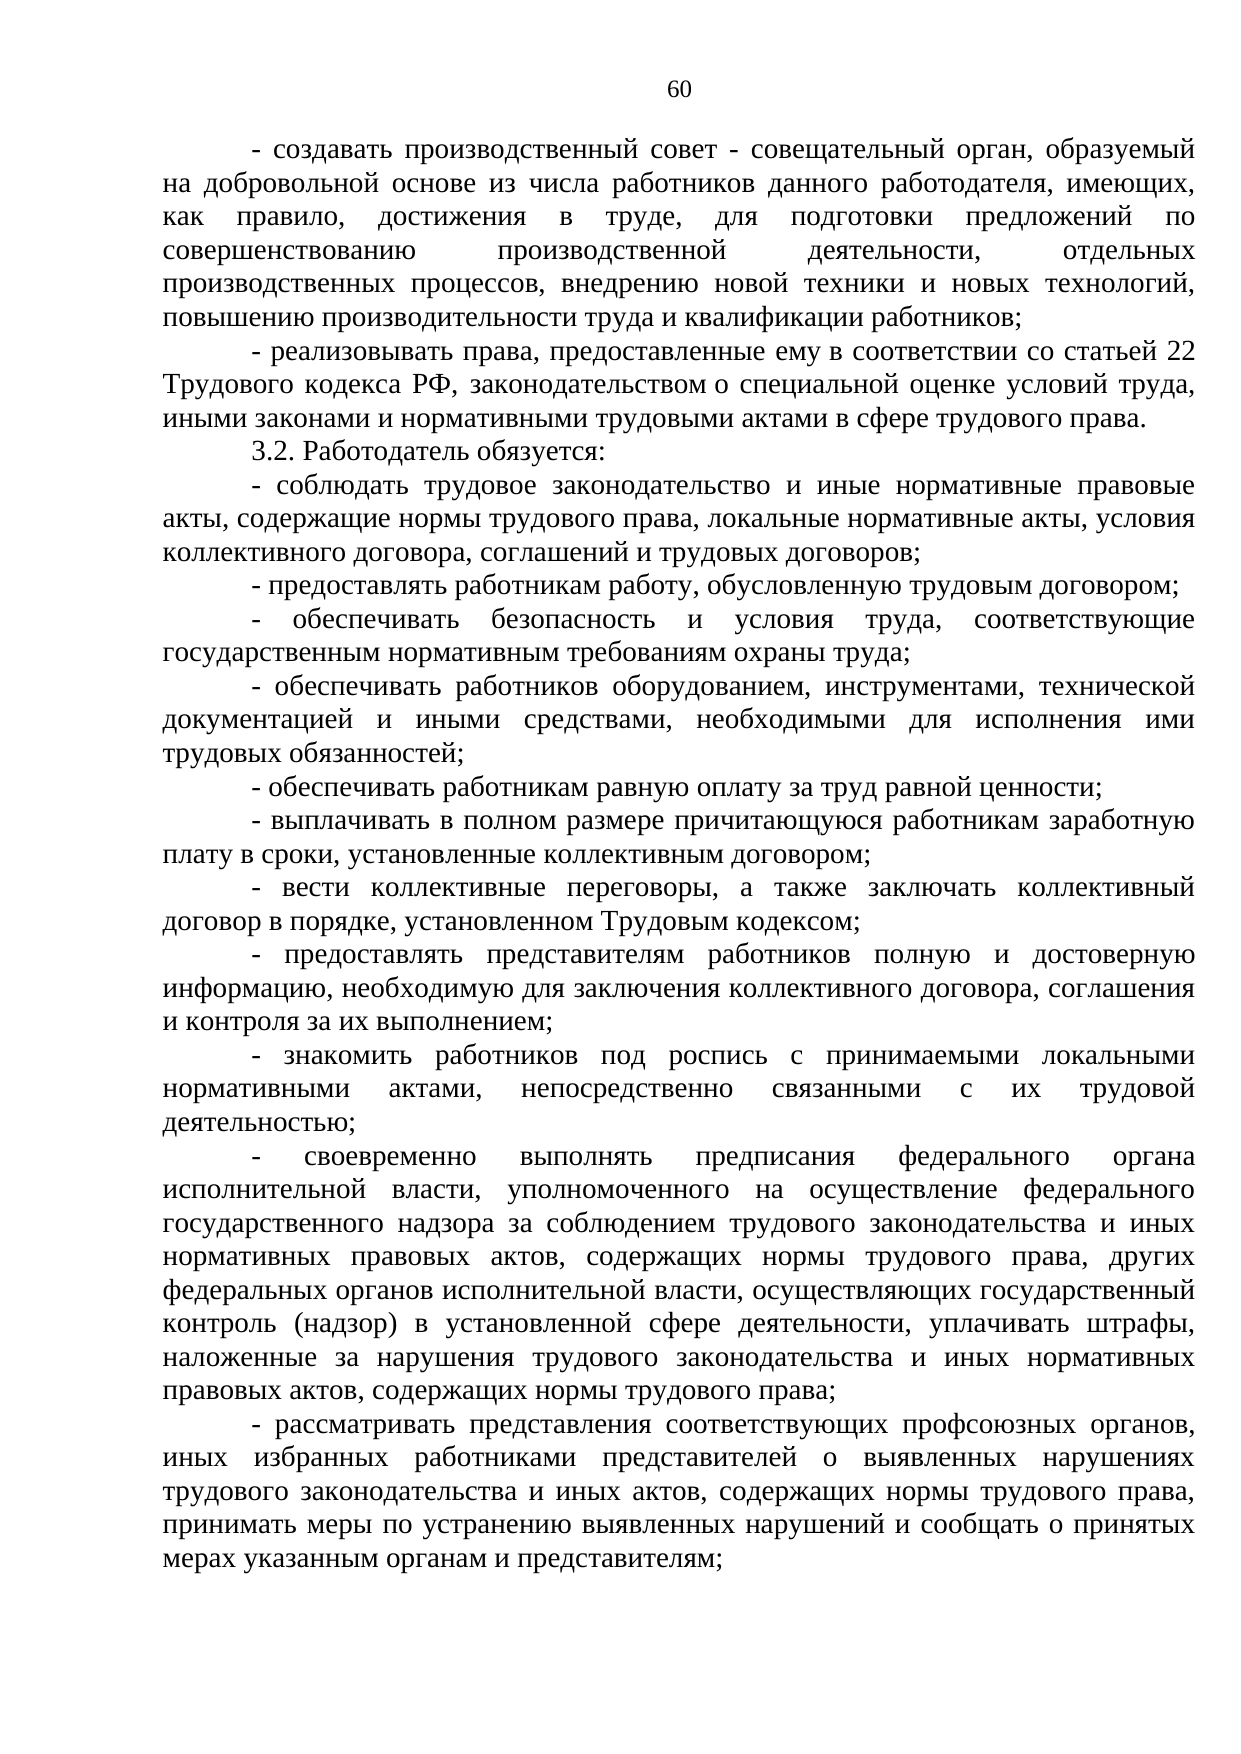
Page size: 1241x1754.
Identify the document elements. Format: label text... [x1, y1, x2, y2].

text - обеспечивать безопасность и условия труда, соответствующие государственным нормативным требованиям охраны труда; [162, 601, 1196, 668]
text - обеспечивать работникам равную оплату за труд равной ценности; [162, 769, 1196, 802]
text - предоставлять работникам работу, обусловленную трудовым договором; [162, 567, 1196, 601]
text - реализовывать права, предоставленные ему в соответствии со статьей 22 Трудового кодекса РФ, законодательством о специальной оценке условий труда, иными законами и нормативными трудовыми актами в сфере трудового права. [162, 333, 1196, 433]
text - соблюдать трудовое законодательство и иные нормативные правовые акты, содержащие нормы трудового права, локальные нормативные акты, условия коллективного договора, соглашений и трудовых договоров; [162, 467, 1196, 567]
text - рассматривать представления соответствующих профсоюзных органов, иных избранных работниками представителей о выявленных нарушениях трудового законодательства и иных актов, содержащих нормы трудового права, принимать меры по устранению выявленных нарушений и сообщать о принятых мерах указанным органам и представителям; [162, 1406, 1196, 1574]
text - вести коллективные переговоры, а также заключать коллективный договор в порядке, установленном Трудовым кодексом; [162, 869, 1196, 936]
text - создавать производственный совет - совещательный орган, образуемый на добровольной основе из числа работников данного работодателя, имеющих, как правило, достижения в труде, для подготовки предложений по совершенствованию производственной деятельности, отдельных производственных процессов, внедрению новой техники и новых технологий, повышению производительности труда и квалификации работников; [162, 131, 1196, 333]
text - предоставлять представителям работников полную и достоверную информацию, необходимую для заключения коллективного договора, соглашения и контроля за их выполнением; [162, 936, 1196, 1037]
text - своевременно выполнять предписания федерального органа исполнительной власти, уполномоченного на осуществление федерального государственного надзора за соблюдением трудового законодательства и иных нормативных правовых актов, содержащих нормы трудового права, других федеральных органов исполнительной власти, осуществляющих государственный контроль (надзор) в установленной сфере деятельности, уплачивать штрафы, наложенные за нарушения трудового законодательства и иных нормативных правовых актов, содержащих нормы трудового права; [162, 1138, 1196, 1406]
text - обеспечивать работников оборудованием, инструментами, технической документацией и иными средствами, необходимыми для исполнения ими трудовых обязанностей; [162, 668, 1196, 769]
text 3.2. Работодатель обязуется: [162, 433, 1196, 467]
text - выплачивать в полном размере причитающуюся работникам заработную плату в сроки, установленные коллективным договором; [162, 802, 1196, 869]
text - знакомить работников под роспись с принимаемыми локальными нормативными актами, непосредственно связанными с их трудовой деятельностью; [162, 1037, 1196, 1138]
